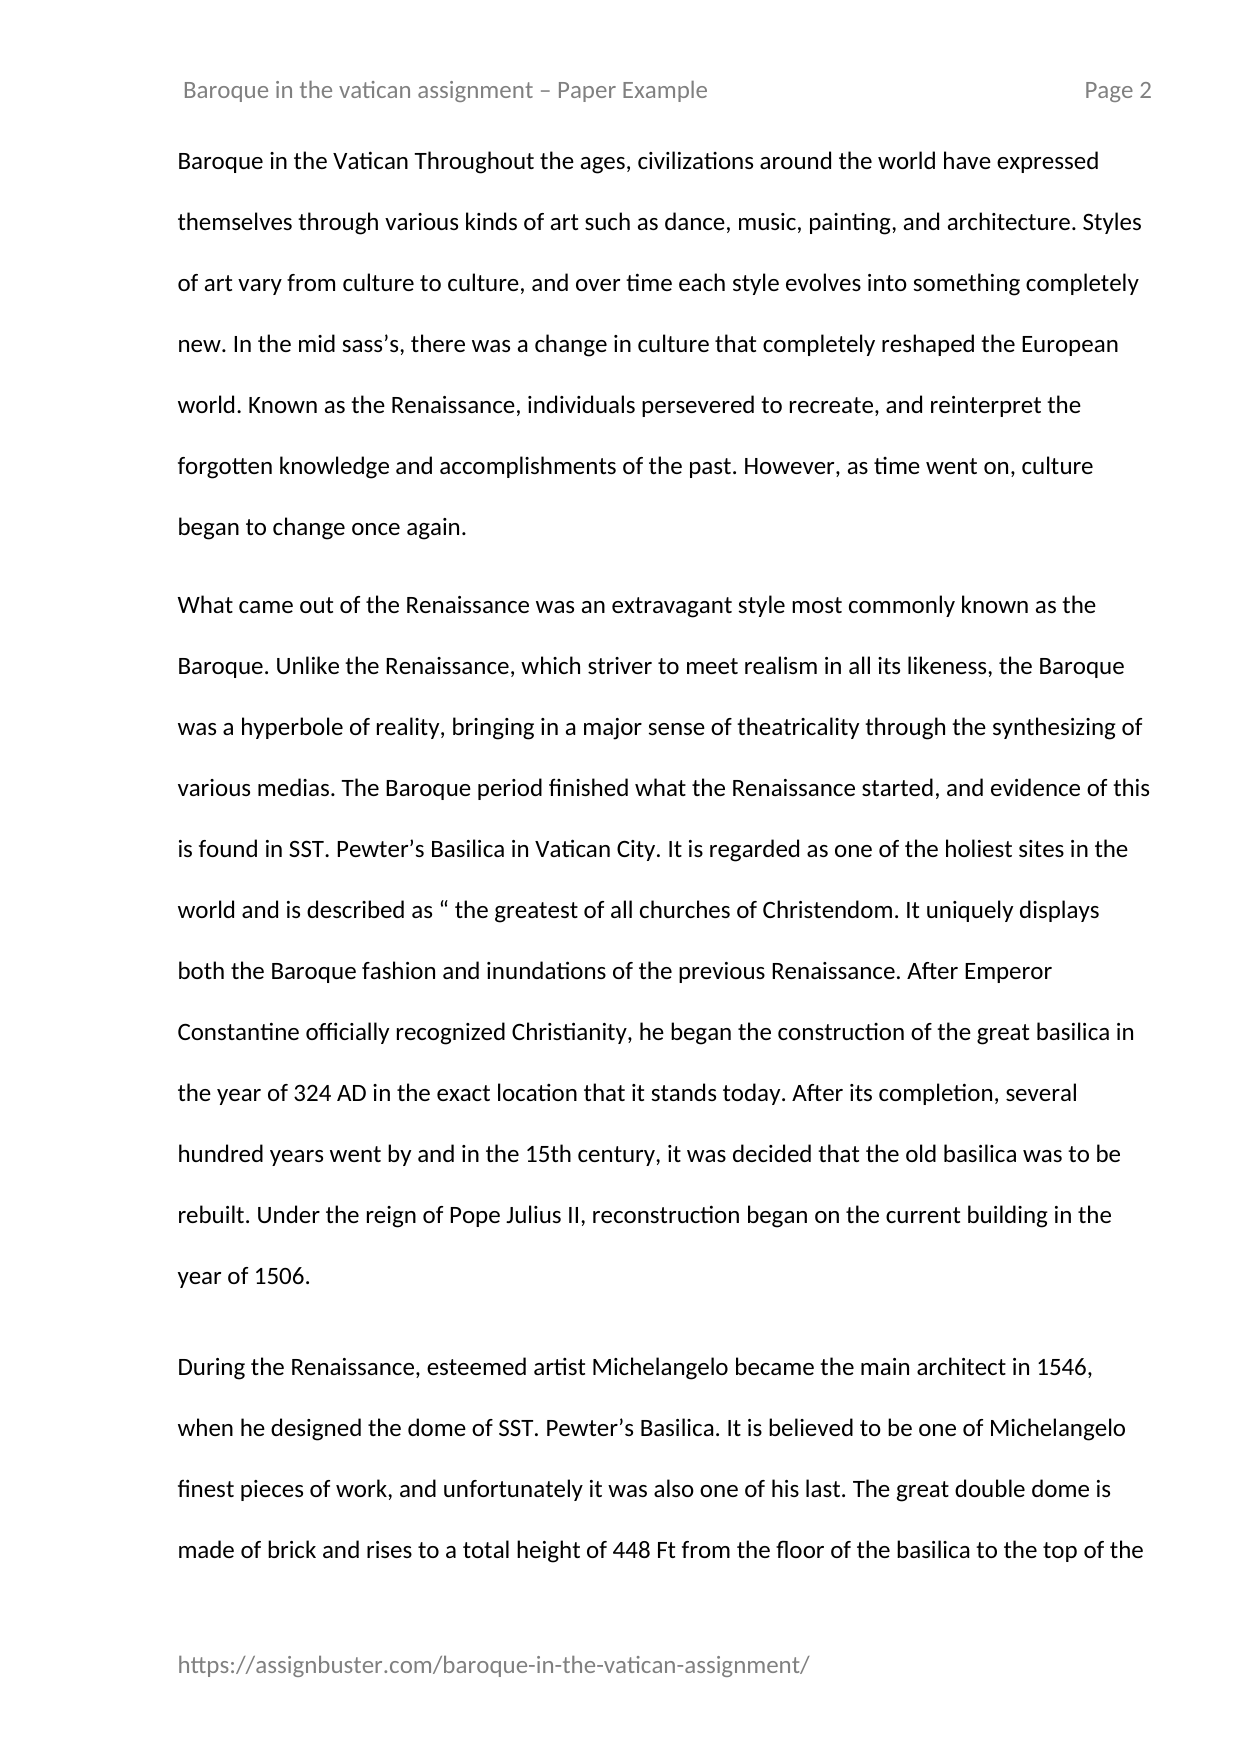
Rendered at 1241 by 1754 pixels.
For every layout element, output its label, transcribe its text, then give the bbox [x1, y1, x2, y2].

text Baroque in the Vatican Throughout the ages, civilizations around the world have expressed themselves through various kinds of art such as dance, music, painting, and architecture. Styles of art vary from culture to culture, and over time each style evolves into something completely new. In the mid sass’s, there was a change in culture that completely reshaped the European world. Known as the Renaissance, individuals persevered to recreate, and reinterpret the forgotten knowledge and accomplishments of the past. However, as time went on, culture began to change once again. [177, 145, 1152, 542]
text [177, 1351, 1152, 1564]
text What came out of the Renaissance was an extravagant style most commonly known as the Baroque. Unlike the Renaissance, which striver to meet realism in all its likeness, the Baroque was a hyperbole of reality, bringing in a major sense of theatricality through the synthesizing of various medias. The Baroque period finished what the Renaissance started, and evidence of this is found in SST. Pewter’s Basilica in Vatican City. It is regarded as one of the holiest sites in the world and is described as “ the greatest of all churches of Christendom. It uniquely displays both the Baroque fashion and inundations of the previous Renaissance. After Emperor Constantine officially recognized Christianity, he began the construction of the great basilica in the year of 324 AD in the exact location that it stands today. After its completion, several hundred years went by and in the 15th century, it was decided that the old basilica was to be rebuilt. Under the reign of Pope Julius II, reconstruction began on the current building in the year of 1506. [177, 589, 1152, 1291]
